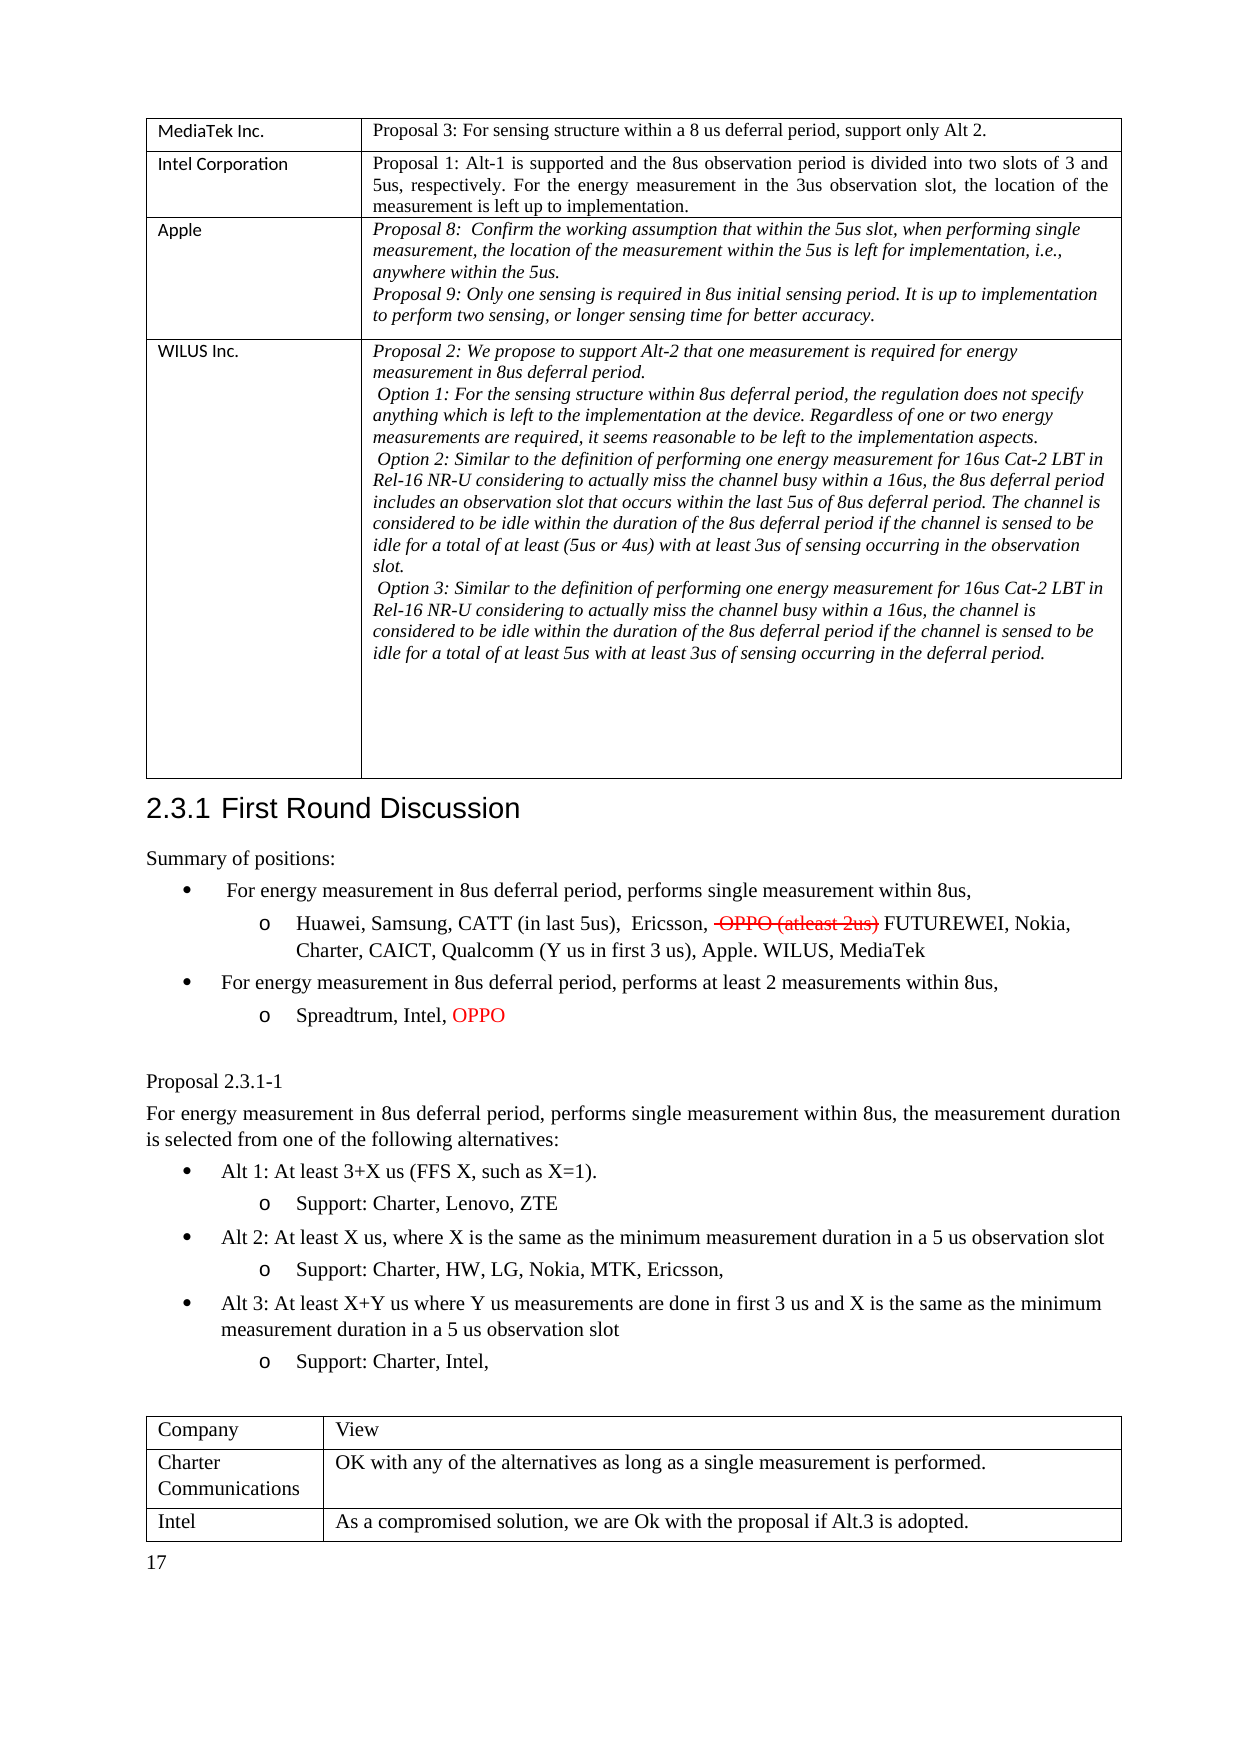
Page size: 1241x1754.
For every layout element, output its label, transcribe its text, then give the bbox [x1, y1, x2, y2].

list Support: Charter, Lenovo, ZTE [258, 1191, 1122, 1217]
table_cell Apple [147, 218, 361, 339]
subtitle First Round Discussion [146, 791, 1122, 825]
table_cell Charter Communications [147, 1450, 323, 1508]
table_cell Proposal 8: Confirm the working assumption that within the 5us slot, when performing single measurement, the location of the measurement within the 5us is left for implementation, i.e., anywhere within the 5us. Proposal 9: Only one sensing is required in 8us initial sensing period. It is up to implementation to perform two sensing, or longer sensing time for better accuracy. [362, 218, 1121, 339]
table_cell Proposal 2: We propose to support Alt-2 that one measurement is required for energy measurement in 8us deferral period. Option 1: For the sensing structure within 8us deferral period, the regulation does not specify anything which is left to the implementation at the device. Regardless of one or two energy measurements are required, it seems reasonable to be left to the implementation aspects. Option 2: Similar to the definition of performing one energy measurement for 16us Cat-2 LBT in Rel-16 NR-U considering to actually miss the channel busy within a 16us, the 8us deferral period includes an observation slot that occurs within the last 5us of 8us deferral period. The channel is considered to be idle within the duration of the 8us deferral period if the channel is sensed to be idle for a total of at least (5us or 4us) with at least 3us of sensing occurring in the observation slot. Option 3: Similar to the definition of performing one energy measurement for 16us Cat-2 LBT in Rel-16 NR-U considering to actually miss the channel busy within a 16us, the channel is considered to be idle within the duration of the 8us deferral period if the channel is sensed to be idle for a total of at least 5us with at least 3us of sensing occurring in the deferral period. [362, 340, 1121, 778]
list Support: Charter, Intel, [258, 1349, 1122, 1375]
list For energy measurement in 8us deferral period, performs single measurement within 8us, [183, 878, 1122, 902]
text For energy measurement in 8us deferral period, performs single measurement within 8us, the measurement duration is selected from one of the following alternatives: [146, 1101, 1122, 1151]
table_cell WILUS Inc. [147, 340, 361, 778]
list Alt 2: At least X us, where X is the same as the minimum measurement duration in a 5 us observation slot [183, 1225, 1122, 1249]
text Summary of positions: [146, 846, 1122, 870]
list Huawei, Samsung, CATT (in last 5us), Ericsson, OPPO (atleast 2us) FUTUREWEI, Nokia, Charter, CAICT, Qualcomm (Y us in first 3 us), Apple. WILUS, MediaTek [258, 911, 1122, 962]
list Spreadtrum, Intel, OPPO [258, 1002, 1122, 1028]
list Alt 3: At least X+Y us where Y us measurements are done in first 3 us and X is the same as the minimum measurement duration in a 5 us observation slot [183, 1291, 1122, 1341]
list Alt 1: At least 3+X us (FFS X, such as X=1). [183, 1159, 1122, 1183]
list For energy measurement in 8us deferral period, performs at least 2 measurements within 8us, [183, 970, 1122, 994]
table_cell Proposal 1: Alt-1 is supported and the 8us observation period is divided into two slots of 3 and 5us, respectively. For the energy measurement in the 3us observation slot, the location of the measurement is left up to implementation. [362, 152, 1121, 217]
table_cell As a compromised solution, we are Ok with the proposal if Alt.3 is adopted. [324, 1509, 1121, 1541]
table_cell Proposal 3: For sensing structure within a 8 us deferral period, support only Alt 2. [362, 119, 1121, 151]
text Proposal 2.3.1-1 [146, 1069, 1122, 1093]
table_cell MediaTek Inc. [147, 119, 361, 151]
table_header Company [147, 1417, 323, 1449]
table_header View [324, 1417, 1121, 1449]
table_cell Intel Corporation [147, 152, 361, 217]
table_cell Intel [147, 1509, 323, 1541]
table_cell OK with any of the alternatives as long as a single measurement is performed. [324, 1450, 1121, 1508]
list Support: Charter, HW, LG, Nokia, MTK, Ericsson, [258, 1257, 1122, 1283]
